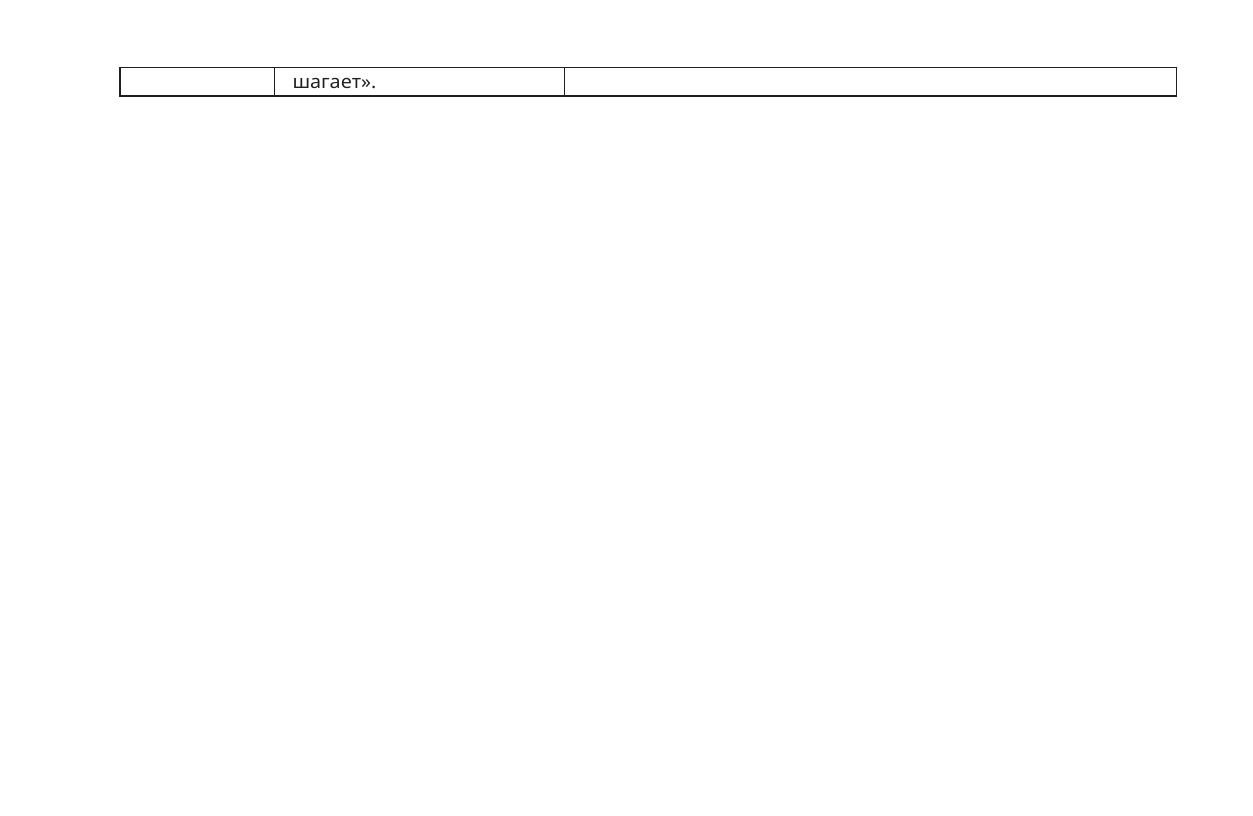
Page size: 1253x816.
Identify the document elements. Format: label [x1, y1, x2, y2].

table_cell [121, 68, 274, 95]
table_cell [275, 68, 564, 95]
table_cell [565, 68, 1176, 95]
